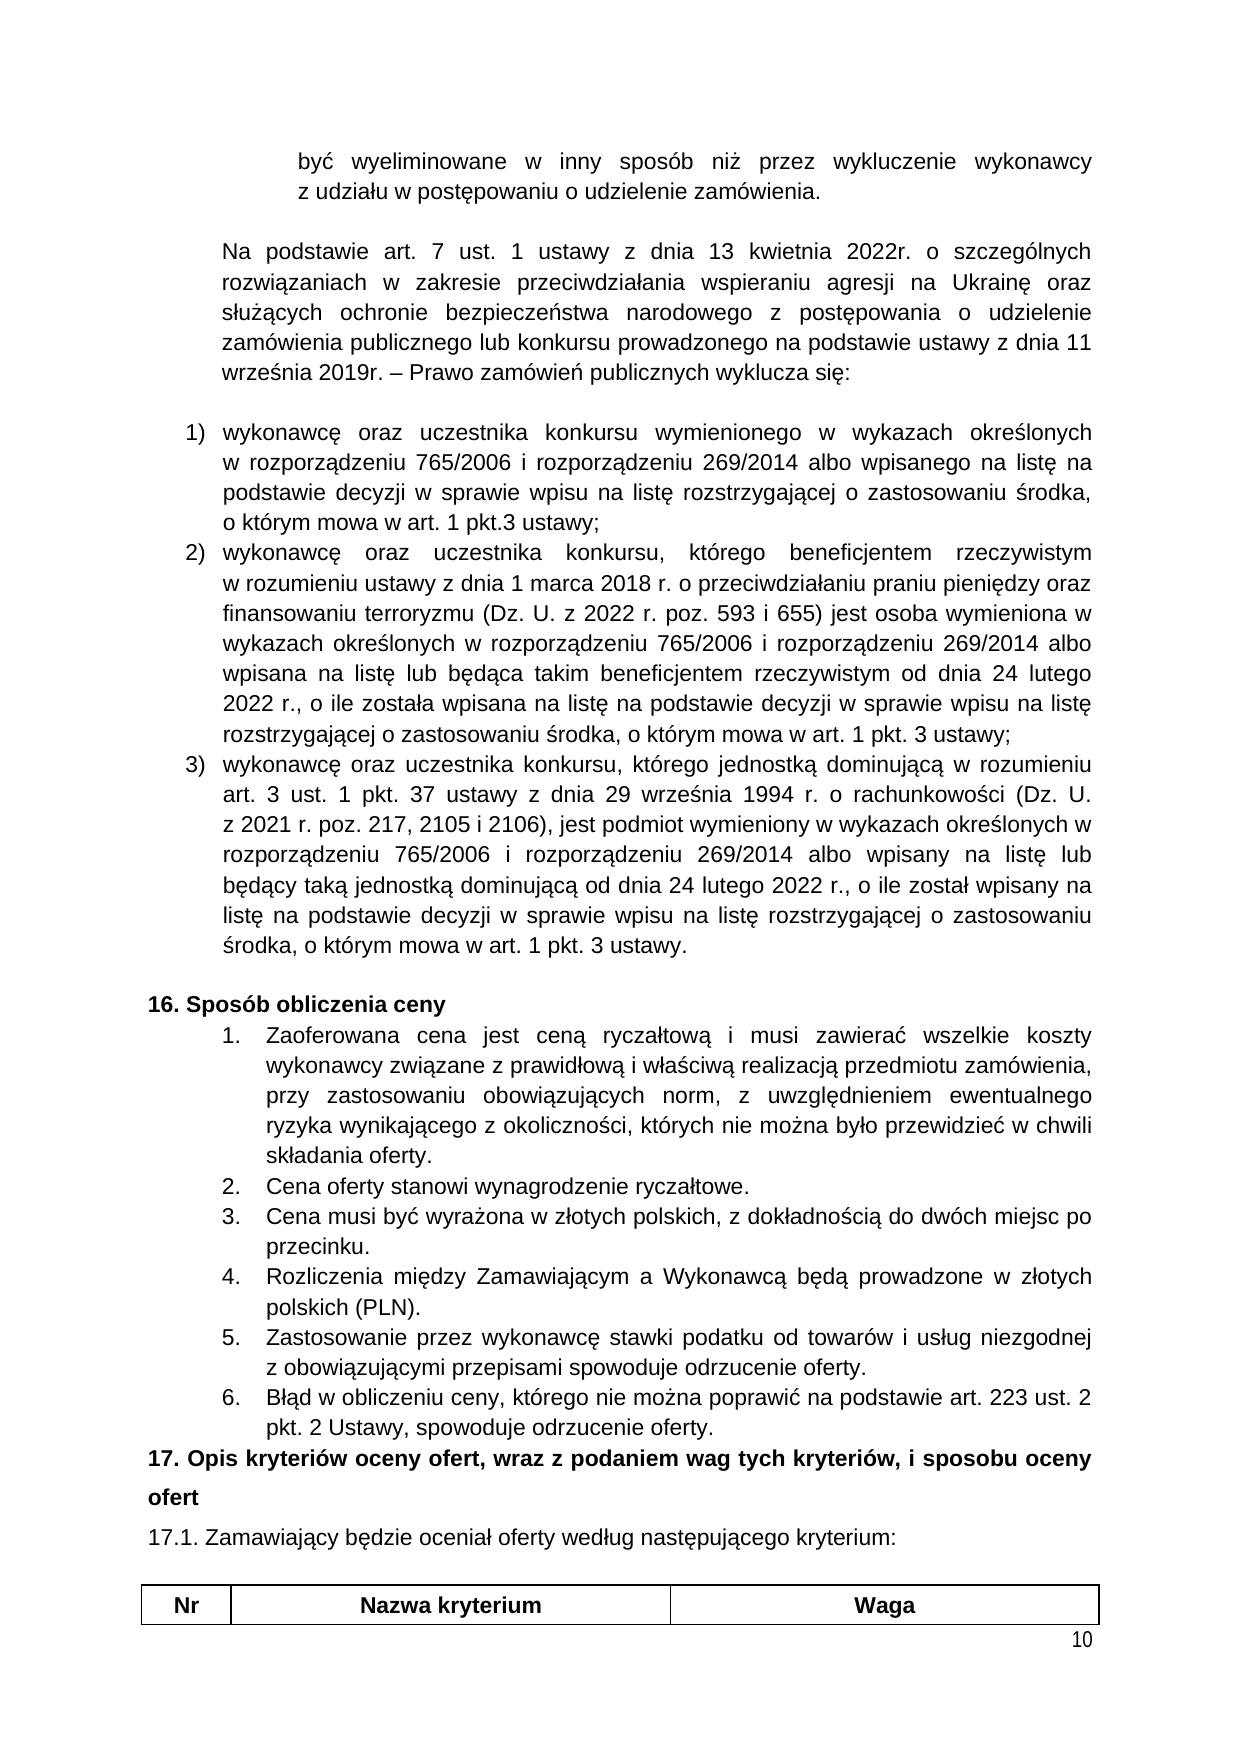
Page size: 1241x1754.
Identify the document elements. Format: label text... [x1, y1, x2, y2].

list Rozliczenia między Zamawiającym a Wykonawcą będą prowadzone w złotych polskich (PLN). [222, 1263, 1092, 1320]
table_header Nr [142, 1586, 230, 1624]
list wykonawcę oraz uczestnika konkursu, którego jednostką dominującą w rozumieniu art. 3 ust. 1 pkt. 37 ustawy z dnia 29 września 1994 r. o rachunkowości (Dz. U. z 2021 r. poz. 217, 2105 i 2106), jest podmiot wymieniony w wykazach określonych w rozporządzeniu 765/2006 i rozporządzeniu 269/2014 albo wpisany na listę lub będący taką jednostką dominującą od dnia 24 lutego 2022 r., o ile został wpisany na listę na podstawie decyzji w sprawie wpisu na listę rozstrzygającej o zastosowaniu środka, o którym mowa w art. 1 pkt. 3 ustawy. [185, 751, 1092, 958]
table_header Nazwa kryterium [232, 1586, 670, 1624]
list wykonawcę oraz uczestnika konkursu wymienionego w wykazach określonych w rozporządzeniu 765/2006 i rozporządzeniu 269/2014 albo wpisanego na listę na podstawie decyzji w sprawie wpisu na listę rozstrzygającej o zastosowaniu środka, o którym mowa w art. 1 pkt.3 ustawy; [185, 418, 1092, 536]
list Cena oferty stanowi wynagrodzenie ryczałtowe. [222, 1173, 1092, 1199]
text Na podstawie art. 7 ust. 1 ustawy z dnia 13 kwietnia 2022r. o szczególnych rozwiązaniach w zakresie przeciwdziałania wspieraniu agresji na Ukrainę oraz służących ochronie bezpieczeństwa narodowego z postępowania o udzielenie zamówienia publicznego lub konkursu prowadzonego na podstawie ustawy z dnia 11 września 2019r. – Prawo zamówień publicznych wyklucza się: [222, 238, 1092, 386]
list wykonawcę oraz uczestnika konkursu, którego beneficjentem rzeczywistym w rozumieniu ustawy z dnia 1 marca 2018 r. o przeciwdziałaniu praniu pieniędzy oraz finansowaniu terroryzmu (Dz. U. z 2022 r. poz. 593 i 655) jest osoba wymieniona w wykazach określonych w rozporządzeniu 765/2006 i rozporządzeniu 269/2014 albo wpisana na listę lub będąca takim beneficjentem rzeczywistym od dnia 24 lutego 2022 r., o ile została wpisana na listę na podstawie decyzji w sprawie wpisu na listę rozstrzygającej o zastosowaniu środka, o którym mowa w art. 1 pkt. 3 ustawy; [185, 539, 1092, 747]
table_header Waga [671, 1586, 1098, 1624]
list Cena musi być wyrażona w złotych polskich, z dokładnością do dwóch miejsc po przecinku. [222, 1203, 1092, 1259]
text 16. Sposób obliczenia ceny [148, 991, 1092, 1018]
list Zastosowanie przez wykonawcę stawki podatku od towarów i usług niezgodnej z obowiązującymi przepisami spowoduje odrzucenie oferty. [222, 1324, 1092, 1380]
list Błąd w obliczeniu ceny, którego nie można poprawić na podstawie art. 223 ust. 2 pkt. 2 Ustawy, spowoduje odrzucenie oferty. [222, 1384, 1092, 1441]
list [260, 148, 1092, 204]
text 17. Opis kryteriów oceny ofert, wraz z podaniem wag tych kryteriów, i sposobu oceny ofert [148, 1444, 1092, 1510]
list Zaoferowana cena jest ceną ryczałtową i musi zawierać wszelkie koszty wykonawcy związane z prawidłową i właściwą realizacją przedmiotu zamówienia, przy zastosowaniu obowiązujących norm, z uwzględnieniem ewentualnego ryzyka wynikającego z okoliczności, których nie można było przewidzieć w chwili składania oferty. [222, 1022, 1092, 1169]
text 17.1. Zamawiający będzie oceniał oferty według następującego kryterium: [148, 1523, 1092, 1550]
